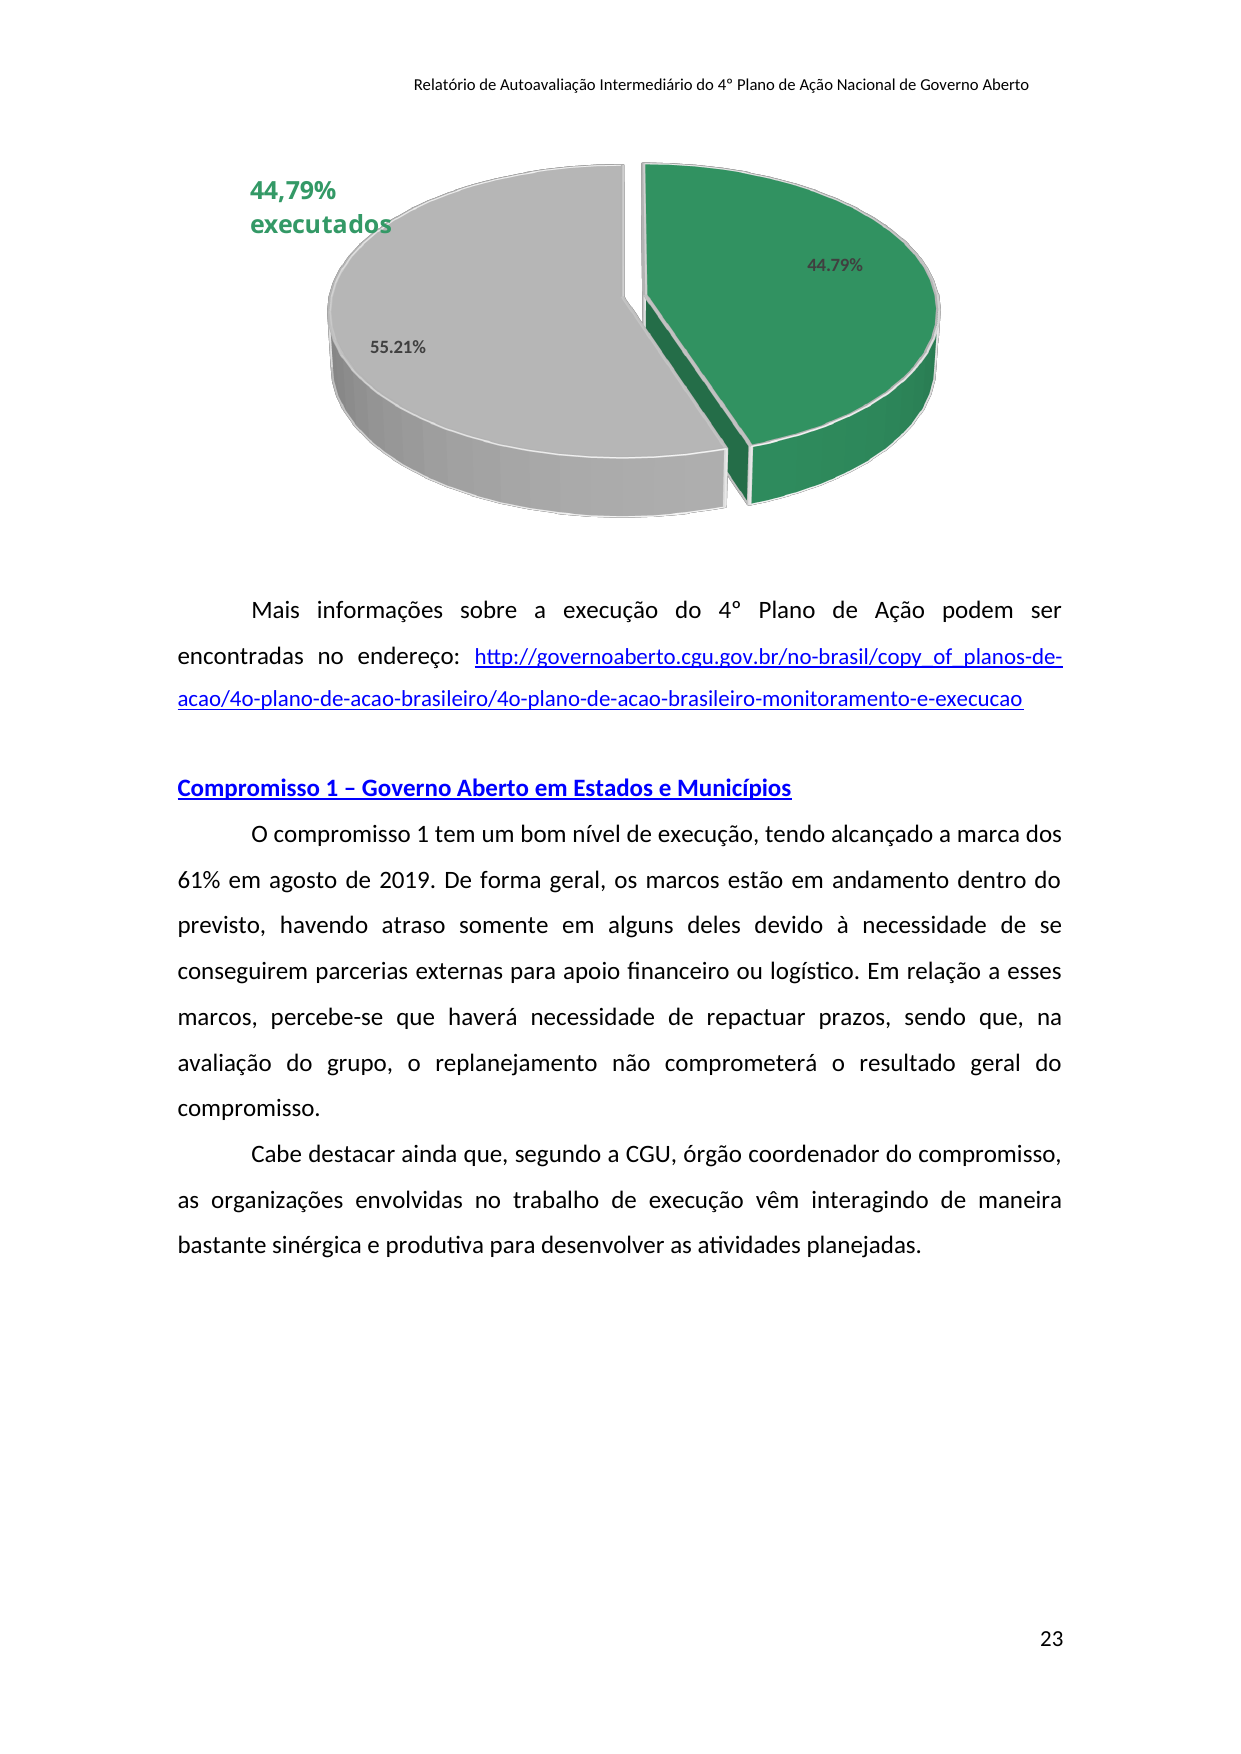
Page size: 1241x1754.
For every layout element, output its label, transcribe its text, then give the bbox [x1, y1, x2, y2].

text Compromisso 1 – Governo Aberto em Estados e Municípios [177, 772, 1063, 803]
text Cabe destacar ainda que, segundo a CGU, órgão coordenador do compromisso, as organizações envolvidas no trabalho de execução vêm interagindo de maneira bastante sinérgica e produtiva para desenvolver as atividades planejadas. [177, 1138, 1063, 1260]
text Mais informações sobre a execução do 4º Plano de Ação podem ser encontradas no endereço: http://governoaberto.cgu.gov.br/no-brasil/copy_of_planos-de-acao/4o-plano-de-acao-brasileiro/4o-plano-de-acao-brasileiro-monitoramento-e-execucao [177, 594, 1063, 713]
text O compromisso 1 tem um bom nível de execução, tendo alcançado a marca dos 61% em agosto de 2019. De forma geral, os marcos estão em andamento dentro do previsto, havendo atraso somente em alguns deles devido à necessidade de se conseguirem parcerias externas para apoio financeiro ou logístico. Em relação a esses marcos, percebe-se que haverá necessidade de repactuar prazos, sendo que, na avaliação do grupo, o replanejamento não comprometerá o resultado geral do compromisso. [177, 818, 1063, 1123]
